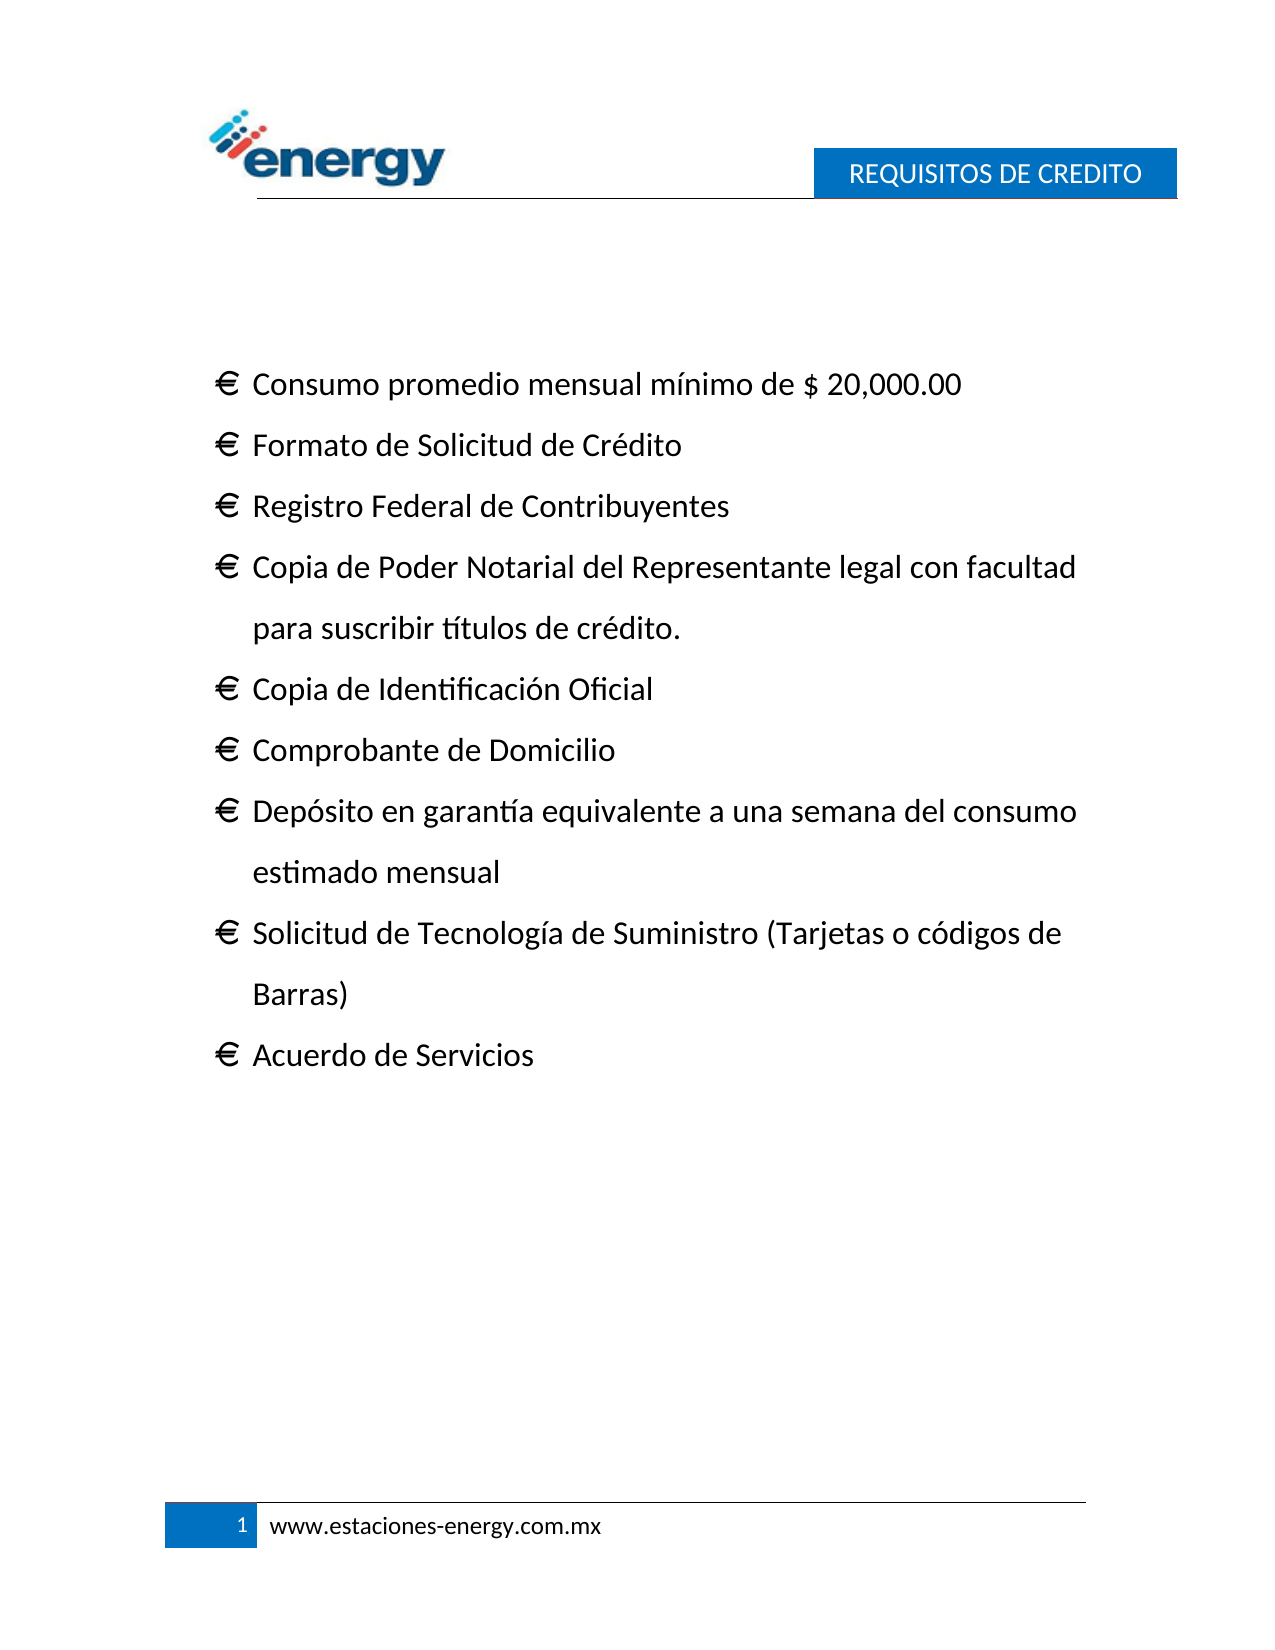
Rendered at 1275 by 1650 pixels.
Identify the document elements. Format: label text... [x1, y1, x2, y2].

list Depósito en garantía equivalente a una semana del consumo estimado mensual [215, 790, 1098, 892]
list Registro Federal de Contribuyentes [215, 485, 1098, 525]
list Solicitud de Tecnología de Suministro (Tarjetas o códigos de Barras) [215, 912, 1098, 1014]
list Comprobante de Domicilio [215, 729, 1098, 769]
list Copia de Identificación Oficial [215, 668, 1098, 708]
list Consumo promedio mensual mínimo de $ 20,000.00 [215, 363, 1098, 403]
picture [196, 107, 454, 196]
list Copia de Poder Notarial del Representante legal con facultad para suscribir títulos de crédito. [215, 546, 1098, 647]
list Formato de Solicitud de Crédito [215, 424, 1098, 464]
list Acuerdo de Servicios [215, 1034, 1098, 1075]
